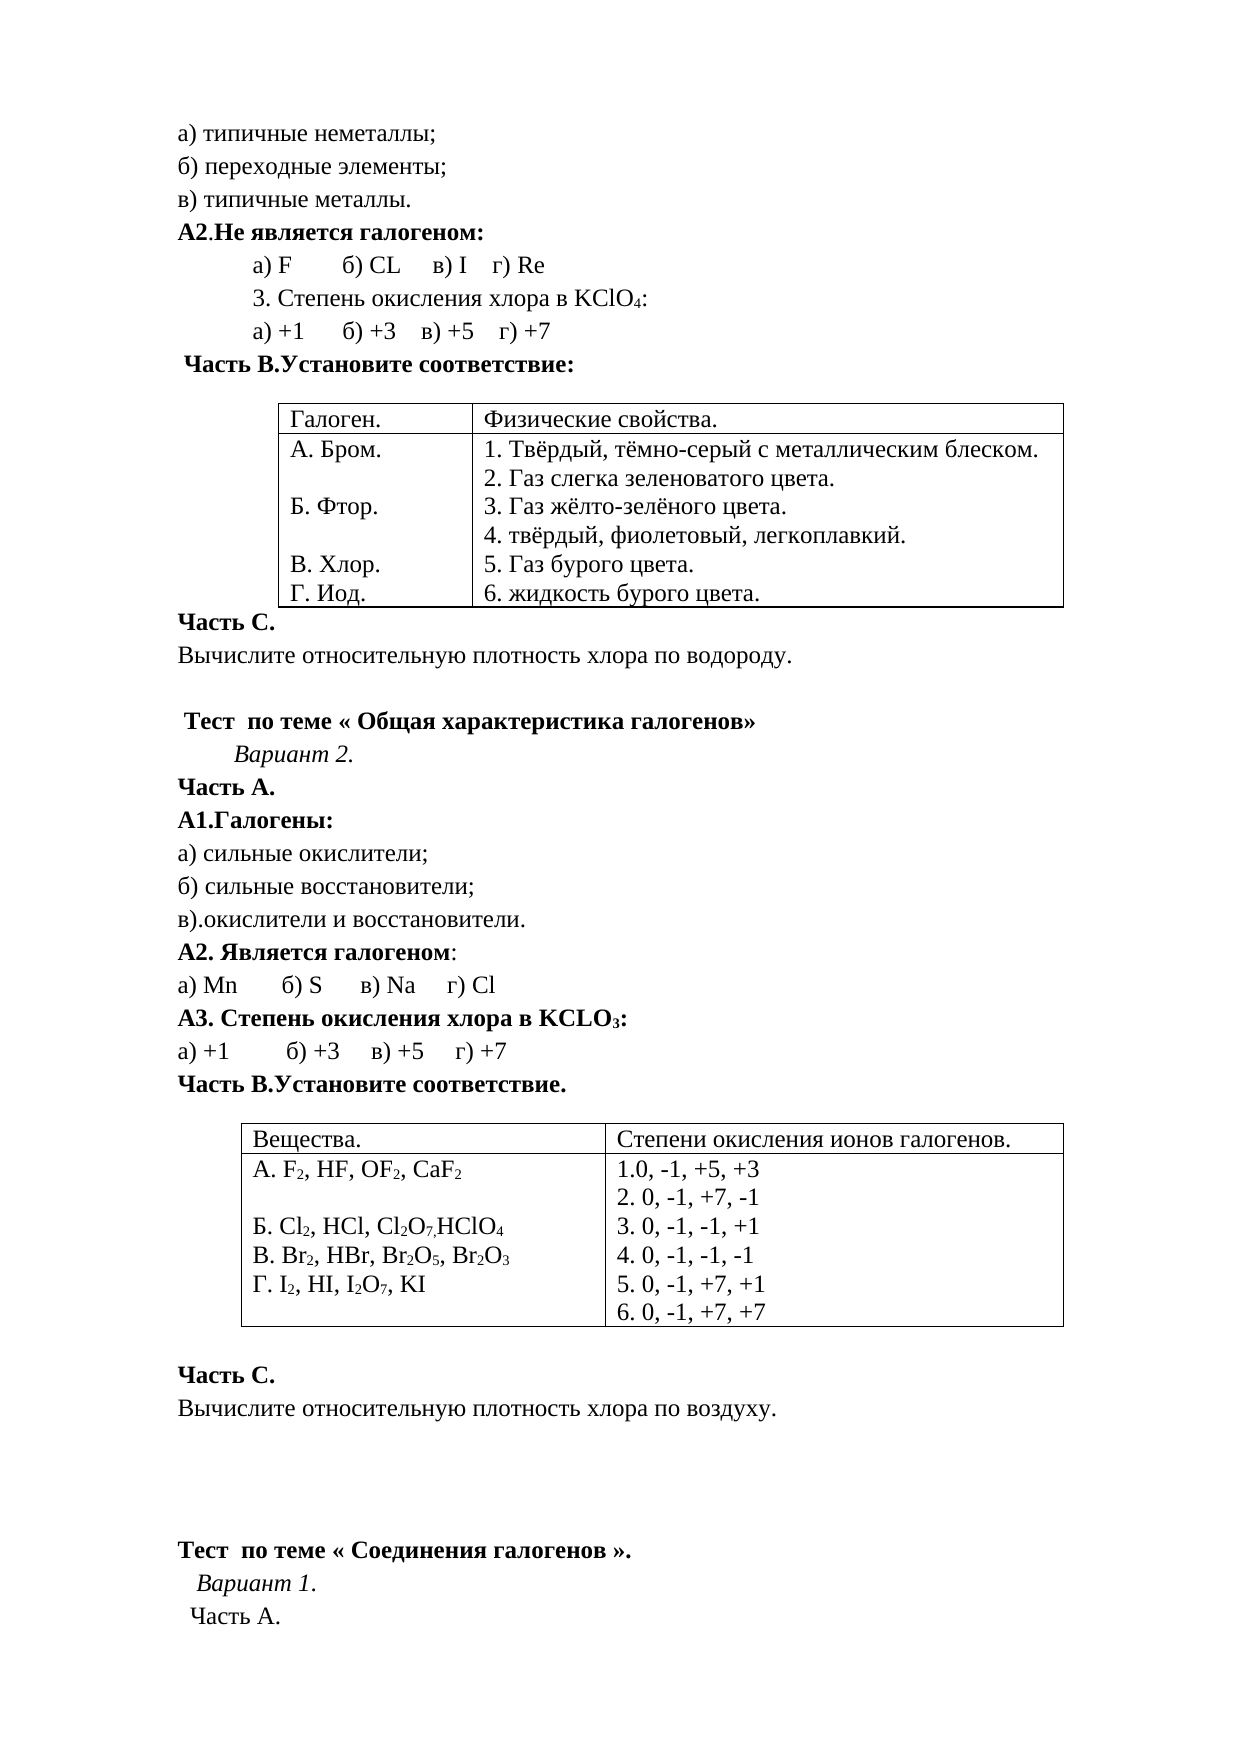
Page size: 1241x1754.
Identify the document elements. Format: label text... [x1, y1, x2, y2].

text Часть А. [177, 772, 1152, 801]
table_cell 1. Твёрдый, тёмно-серый с металлическим блеском. 2. Газ слегка зеленоватого цвета. 3. Газ жёлто-зелёного цвета. 4. твёрдый, фиолетовый, легкоплавкий. 5. Газ бурого цвета. 6. жидкость бурого цвета. [473, 434, 1063, 606]
text а) +1 б) +3 в) +5 г) +7 [177, 1036, 1152, 1065]
text б) переходные элементы; [177, 151, 1152, 180]
table_header Вещества. [242, 1124, 605, 1153]
text Часть В.Установите соответствие. [177, 1069, 1152, 1098]
text а) сильные окислители; [177, 838, 1152, 867]
text в) типичные металлы. [177, 184, 1152, 213]
text Вариант 2. [177, 739, 1152, 767]
table_header Галоген. [279, 404, 472, 433]
text А2.Не является галогеном: [177, 217, 1152, 246]
text а) Mn б) S в) Na г) Cl [177, 970, 1152, 999]
text в).окислители и восстановители. [177, 904, 1152, 933]
text Часть С. [177, 607, 1152, 636]
text Часть С. [177, 1360, 1152, 1389]
table_cell А. F2, HF, OF2, CaF2 Б. Cl2, HCl, Cl2O7,HClO4 В. Br2, HBr, Br2O5, Br2O3 Г. I2, HI, I2O7, KI [242, 1154, 605, 1326]
text б) сильные восстановители; [177, 871, 1152, 899]
text А1.Галогены: [177, 805, 1152, 833]
table_cell А. Бром. Б. Фтор. В. Хлор. Г. Иод. [279, 434, 472, 606]
table_header Физические свойства. [473, 404, 1063, 433]
text а) F б) CL в) I г) Re [252, 250, 1152, 279]
text Вычислите относительную плотность хлора по водороду. [177, 641, 1152, 669]
text а) +1 б) +3 в) +5 г) +7 [252, 316, 1152, 345]
text Часть В.Установите соответствие: [177, 349, 1152, 378]
table_header Степени окисления ионов галогенов. [606, 1124, 1063, 1153]
text Часть А. [177, 1601, 1152, 1630]
text 3. Степень окисления хлора в KClO4: [252, 283, 1152, 312]
text А3. Степень окисления хлора в KCLO3: [177, 1003, 1152, 1032]
text Вычислите относительную плотность хлора по воздуху. [177, 1393, 1152, 1422]
text Вариант 1. [177, 1568, 1152, 1597]
text а) типичные неметаллы; [177, 118, 1152, 147]
text А2. Является галогеном: [177, 937, 1152, 966]
text Тест по теме « Соединения галогенов ». [177, 1535, 1152, 1564]
text Тест по теме « Общая характеристика галогенов» [177, 706, 1152, 734]
table_cell 1.0, -1, +5, +3 2. 0, -1, +7, -1 3. 0, -1, -1, +1 4. 0, -1, -1, -1 5. 0, -1, +7, +1 6. 0, -1, +7, +7 [606, 1154, 1063, 1326]
